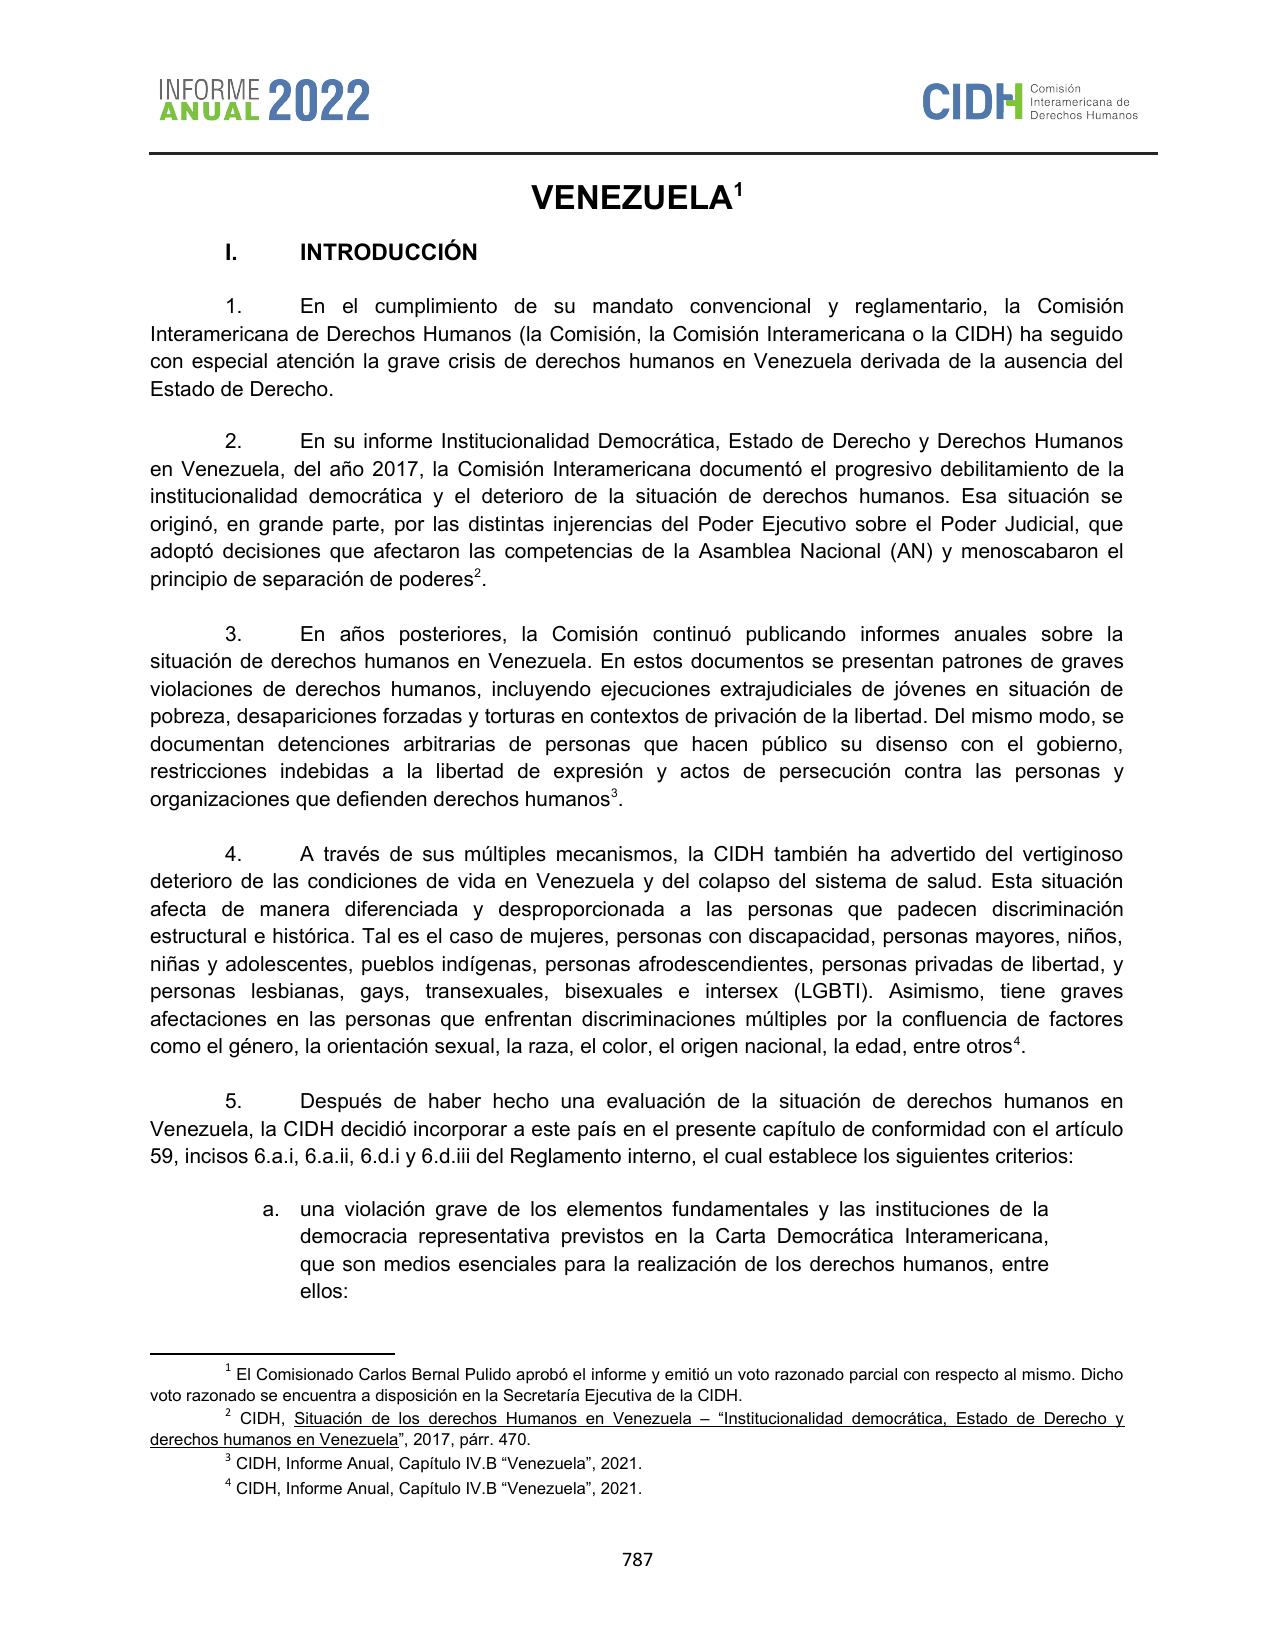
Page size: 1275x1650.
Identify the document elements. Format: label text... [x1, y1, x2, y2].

list En el cumplimiento de su mandato convencional y reglamentario, la Comisión Interamericana de Derechos Humanos (la Comisión, la Comisión Interamericana o la CIDH) ha seguido con especial atención la grave crisis de derechos humanos en Venezuela derivada de la ausencia del Estado de Derecho. [150, 294, 1125, 400]
picture [914, 73, 1158, 130]
list A través de sus múltiples mecanismos, la CIDH también ha advertido del vertiginoso deterioro de las condiciones de vida en Venezuela y del colapso del sistema de salud. Esta situación afecta de manera diferenciada y desproporcionada a las personas que padecen discriminación estructural e histórica. Tal es el caso de mujeres, personas con discapacidad, personas mayores, niños, niñas y adolescentes, pueblos indígenas, personas afrodescendientes, personas privadas de libertad, y personas lesbianas, gays, transexuales, bisexuales e intersex (LGBTI). Asimismo, tiene graves afectaciones en las personas que enfrentan discriminaciones múltiples por la confluencia de factores como el género, la orientación sexual, la raza, el color, el origen nacional, la edad, entre otros. [150, 841, 1125, 1058]
list En su informe Institucionalidad Democrática, Estado de Derecho y Derechos Humanos en Venezuela, del año 2017, la Comisión Interamericana documentó el progresivo debilitamiento de la institucionalidad democrática y el deterioro de la situación de derechos humanos. Esa situación se originó, en grande parte, por las distintas injerencias del Poder Ejecutivo sobre el Poder Judicial, que adoptó decisiones que afectaron las competencias de la Asamblea Nacional (AN) y menoscabaron el principio de separación de poderes. [150, 429, 1125, 590]
list En años posteriores, la Comisión continuó publicando informes anuales sobre la situación de derechos humanos en Venezuela. En estos documentos se presentan patrones de graves violaciones de derechos humanos, incluyendo ejecuciones extrajudiciales de jóvenes en situación de pobreza, desapariciones forzadas y torturas en contextos de privación de la libertad. Del mismo modo, se documentan detenciones arbitrarias de personas que hacen público su disenso con el gobierno, restricciones indebidas a la libertad de expresión y actos de persecución contra las personas y organizaciones que defienden derechos humanos. [150, 621, 1125, 810]
text VENEZUELA [150, 178, 1125, 216]
text a. una violación grave de los elementos fundamentales y las instituciones de la democracia representativa previstos en la Carta Democrática Interamericana, que son medios esenciales para la realización de los derechos humanos, entre ellos: [262, 1196, 1050, 1303]
list Después de haber hecho una evaluación de la situación de derechos humanos en Venezuela, la CIDH decidió incorporar a este país en el presente capítulo de conformidad con el artículo 59, incisos 6.a.i, 6.a.ii, 6.d.i y 6.d.iii del Reglamento interno, el cual establece los siguientes criterios: [150, 1089, 1125, 1168]
picture [150, 73, 374, 126]
subtitle INTRODUCCIÓN [225, 239, 1125, 265]
